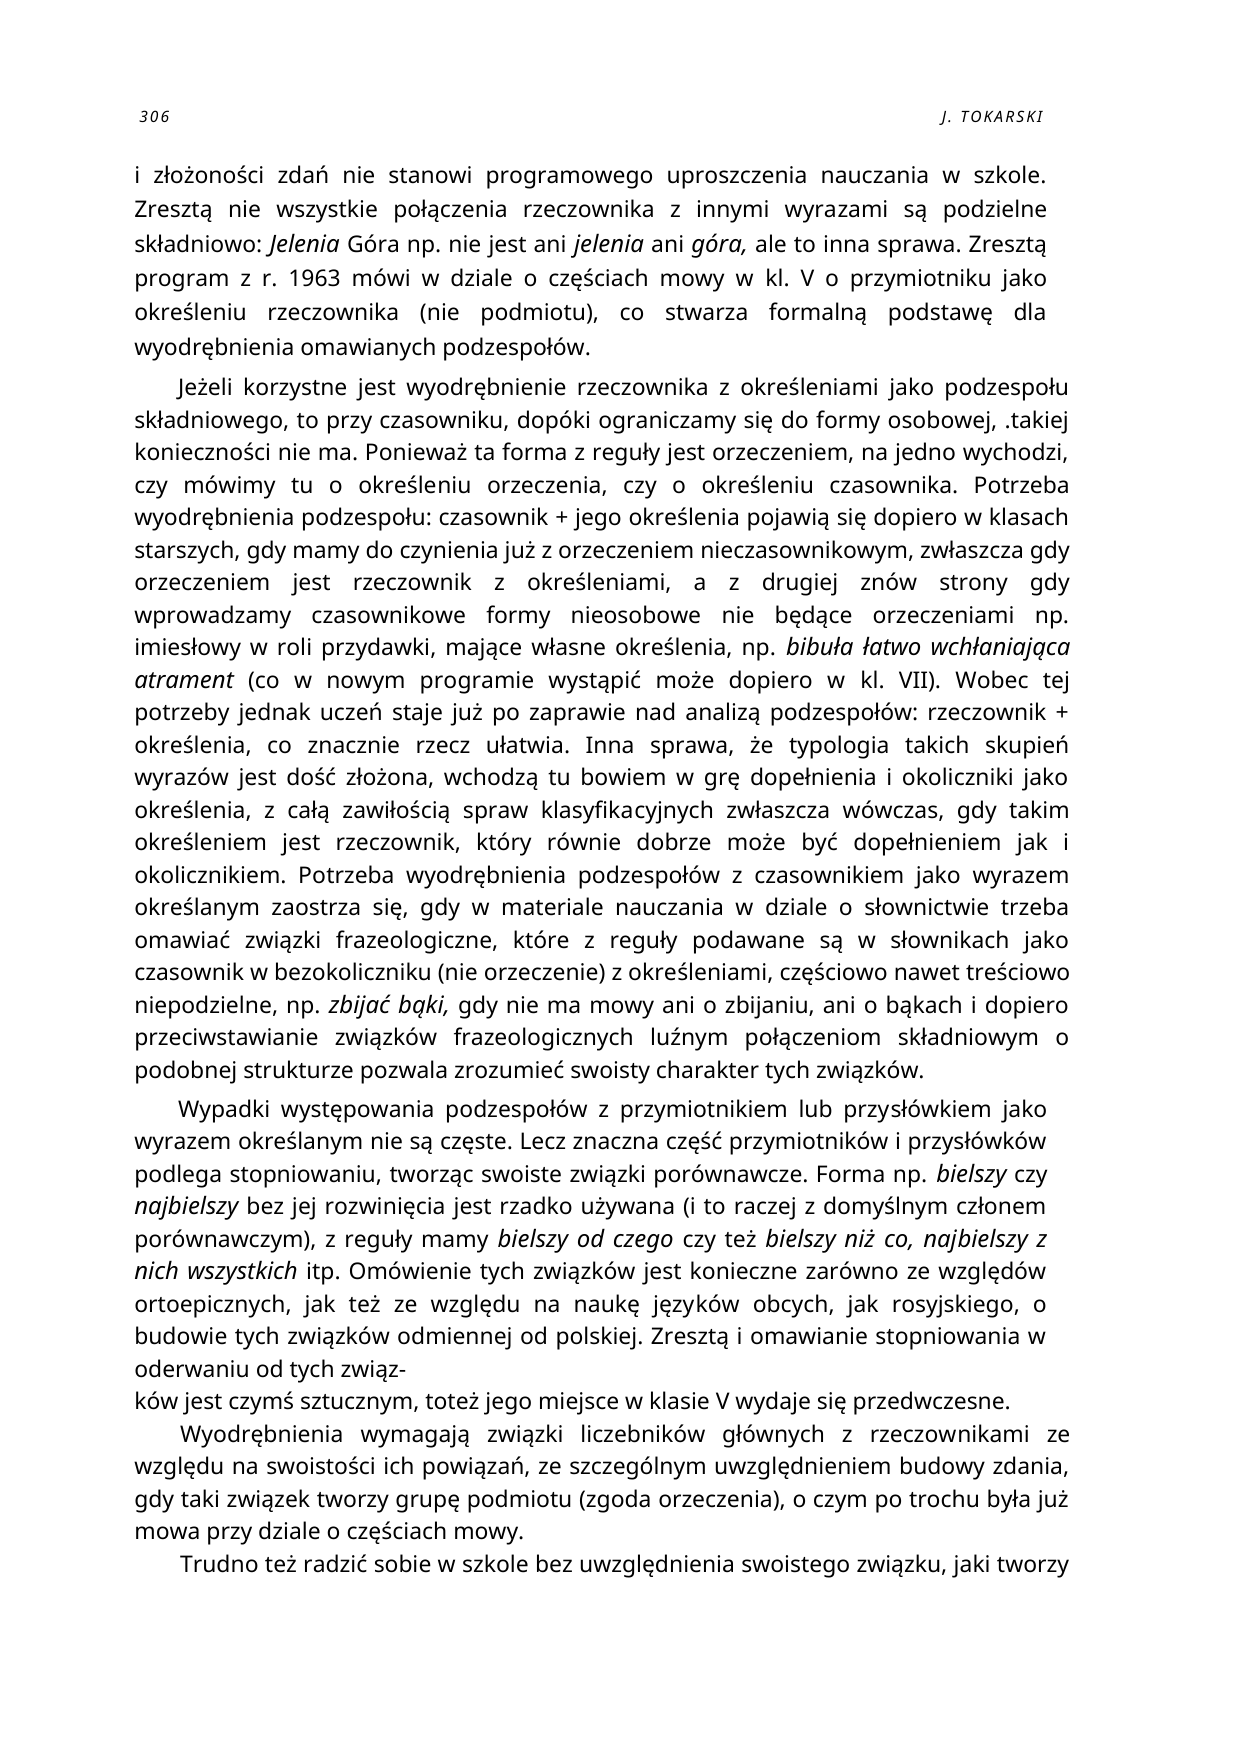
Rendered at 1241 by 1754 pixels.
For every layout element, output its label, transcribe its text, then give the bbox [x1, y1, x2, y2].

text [134, 1546, 1070, 1578]
text i złożoności zdań nie stanowi programowego uproszczenia nauczania w szkole. Zresztą nie wszystkie połączenia rzeczownika z innymi wyrazami są podzielne składniowo: Jelenia Góra np. nie jest ani jelenia ani góra, ale to inna sprawa. Zresztą program z r. 1963 mówi w dziale o częściach mowy w kl. V o przymiotniku jako określeniu rzeczownika (nie podmiotu), co stwarza formalną podstawę dla wyodrębnienia omawianych podzespołów. [134, 156, 1047, 362]
text Wyodrębnienia wymagają związki liczebników głównych z rzeczownikami ze względu na swoistości ich powiązań, ze szczególnym uwzględnieniem budowy zdania, gdy taki związek tworzy grupę podmiotu (zgoda orzeczenia), o czym po trochu była już mowa przy dziale o częściach mowy. [134, 1416, 1070, 1546]
text Jeżeli korzystne jest wyodrębnienie rzeczownika z określeniami jako podzespołu składniowego, to przy czasowniku, dopóki ograniczamy się do formy osobowej, .takiej konieczności nie ma. Ponieważ ta forma z reguły jest orzeczeniem, na jedno wychodzi, czy mówimy tu o określeniu orzeczenia, czy o określeniu czasownika. Potrzeba wyodrębnienia podzespołu: czasownik + jego określenia pojawią się dopiero w klasach starszych, gdy mamy do czynienia już z orzeczeniem nieczasownikowym, zwłaszcza gdy orzeczeniem jest rzeczownik z określeniami, a z drugiej znów strony gdy wprowadzamy czasownikowe formy nieosobowe nie będące orzeczeniami np. imiesłowy w roli przydawki, mające własne określenia, np. bibuła łatwo wchłaniająca atrament (co w nowym programie wystąpić może dopiero w kl. VII). Wobec tej potrzeby jednak uczeń staje już po zaprawie nad analizą podzespołów: rzeczownik + określenia, co znacznie rzecz ułatwia. Inna sprawa, że typologia takich skupień wyrazów jest dość złożona, wchodzą tu bowiem w grę dopełnienia i okoliczniki jako określenia, z całą zawiłością spraw klasyfikacyjnych zwłaszcza wówczas, gdy takim określeniem jest rzeczownik, który równie dobrze może być dopełnieniem jak i okolicznikiem. Potrzeba wyodrębnienia podzespołów z czasownikiem jako wyrazem określanym zaostrza się, gdy w materiale nauczania w dziale o słownictwie trzeba omawiać związki frazeologiczne, które z reguły podawane są w słownikach jako czasownik w bezokoliczniku (nie orzeczenie) z określeniami, częściowo nawet treściowo niepodzielne, np. zbijać bąki, gdy nie ma mowy ani o zbijaniu, ani o bąkach i dopiero przeciwstawianie związków frazeologicznych luźnym połączeniom składniowym o podobnej strukturze pozwala zrozumieć swoisty charakter tych związków. [134, 370, 1070, 1085]
text Wypadki występowania podzespołów z przymiotnikiem lub przysłówkiem jako wyrazem określanym nie są częste. Lecz znaczna część przymiotników i przysłówków podlega stopniowaniu, tworząc swoiste związki porównawcze. Forma np. bielszy czy najbielszy bez jej rozwinięcia jest rzadko używana (i to raczej z domyślnym członem porównawczym), z reguły mamy bielszy od czego czy też bielszy niż co, najbielszy z nich wszystkich itp. Omówienie tych związków jest konieczne zarówno ze względów ortoepicznych, jak też ze względu na naukę języków obcych, jak rosyjskiego, o budowie tych związków odmiennej od polskiej. Zresztą i omawianie stopniowania w oderwaniu od tych związ- [134, 1091, 1047, 1383]
text ków jest czymś sztucznym, toteż jego miejsce w klasie V wydaje się przedwczesne. [134, 1383, 1070, 1416]
